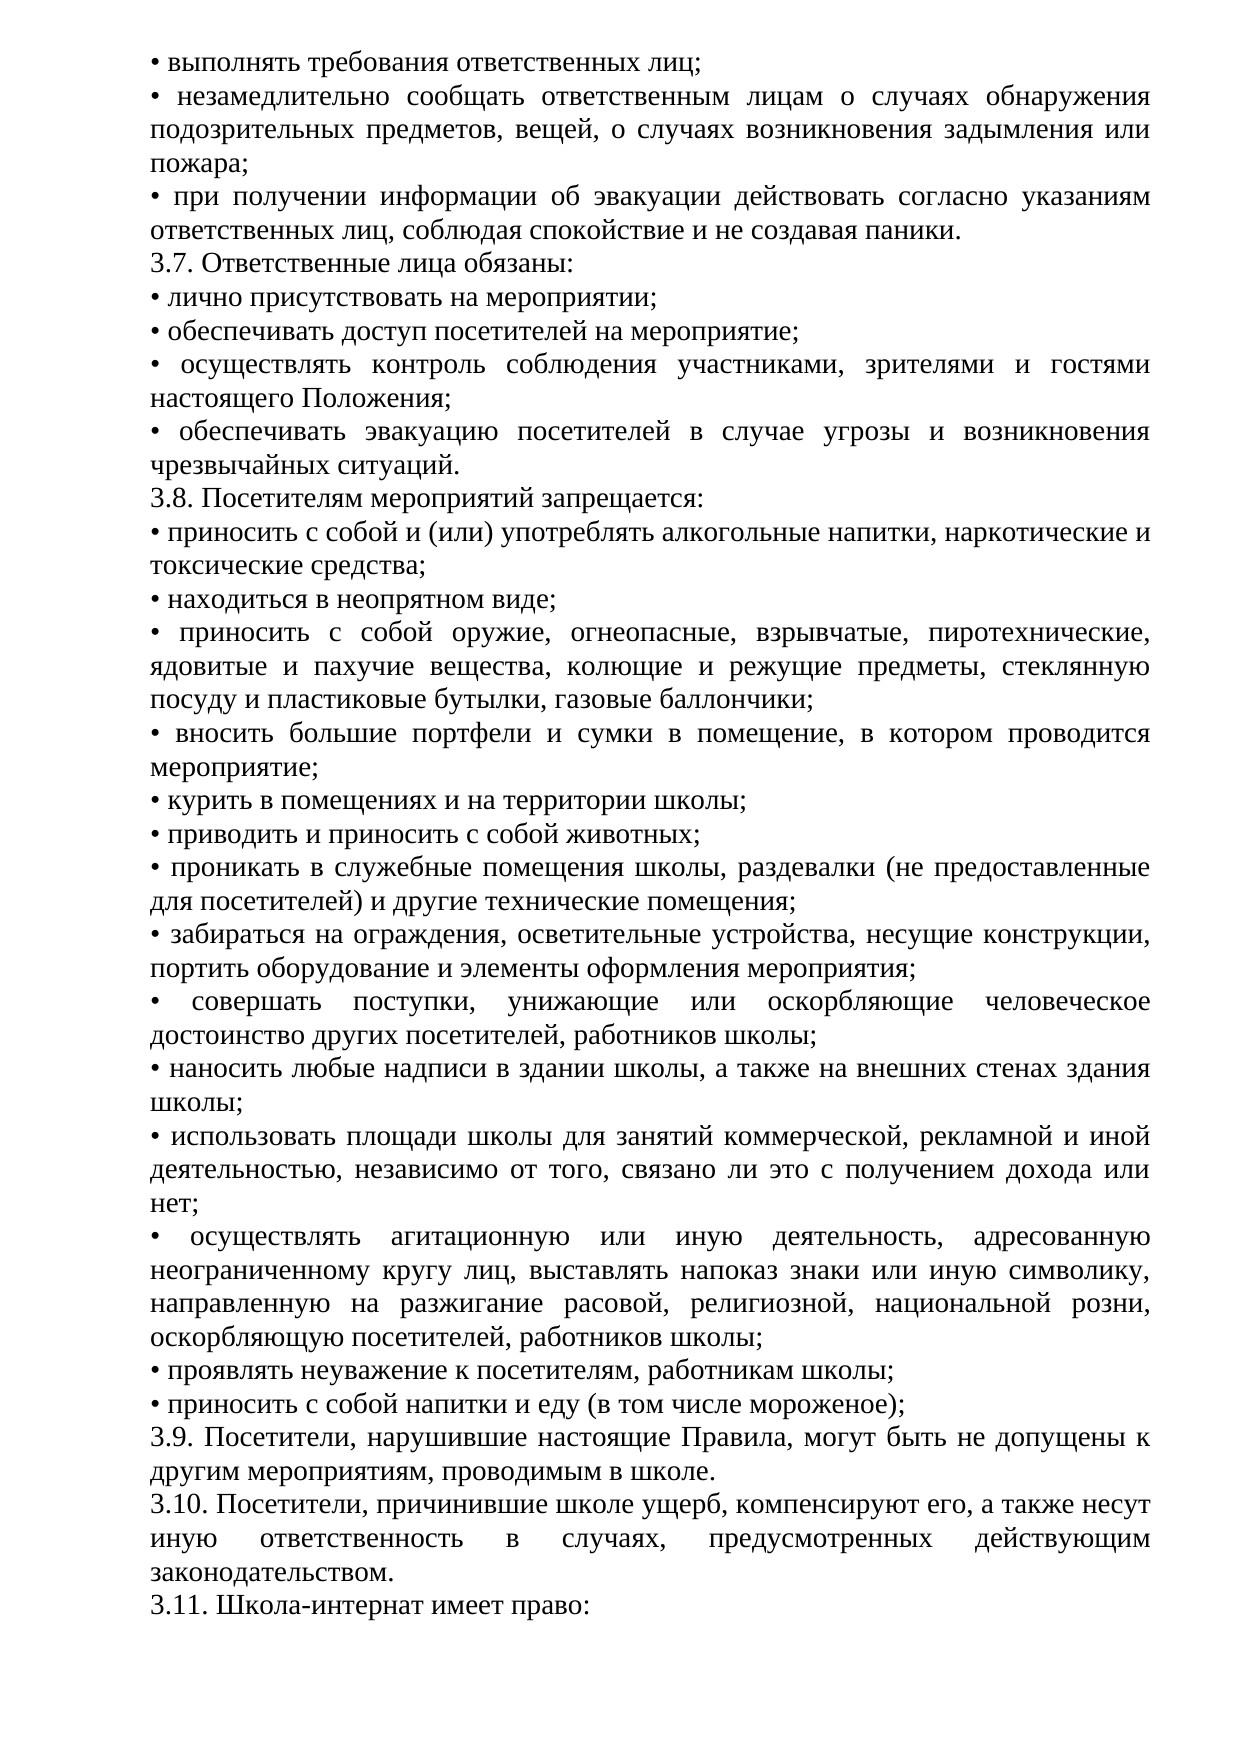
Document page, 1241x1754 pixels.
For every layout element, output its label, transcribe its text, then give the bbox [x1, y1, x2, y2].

text 3.7. Ответственные лица обязаны: [150, 246, 1151, 279]
text • наносить любые надписи в здании школы, а также на внешних стенах здания школы; [150, 1051, 1151, 1118]
text • осуществлять агитационную или иную деятельность, адресованную неограниченному кругу лиц, выставлять напоказ знаки или иную символику, направленную на разжигание расовой, религиозной, национальной розни, оскорбляющую посетителей, работников школы; [150, 1218, 1151, 1352]
text • при получении информации об эвакуации действовать согласно указаниям ответственных лиц, соблюдая спокойствие и не создавая паники. [150, 178, 1151, 246]
text • вносить большие портфели и сумки в помещение, в котором проводится мероприятие; [150, 715, 1151, 782]
text • находиться в неопрятном виде; [150, 581, 1151, 614]
text • проникать в служебные помещения школы, раздевалки (не предоставленные для посетителей) и другие технические помещения; [150, 849, 1151, 916]
text • курить в помещениях и на территории школы; [150, 782, 1151, 816]
text • выполнять требования ответственных лиц; [150, 44, 1151, 78]
text • обеспечивать доступ посетителей на мероприятие; [150, 313, 1151, 346]
text 3.11. Школа-интернат имеет право: [150, 1587, 1151, 1621]
text • обеспечивать эвакуацию посетителей в случае угрозы и возникновения чрезвычайных ситуаций. [150, 413, 1151, 480]
text • забираться на ограждения, осветительные устройства, несущие конструкции, портить оборудование и элементы оформления мероприятия; [150, 916, 1151, 983]
text • приносить с собой оружие, огнеопасные, взрывчатые, пиротехнические, ядовитые и пахучие вещества, колющие и режущие предметы, стеклянную посуду и пластиковые бутылки, газовые баллончики; [150, 614, 1151, 715]
text • приносить с собой напитки и еду (в том числе мороженое); [150, 1386, 1151, 1419]
text • проявлять неуважение к посетителям, работникам школы; [150, 1352, 1151, 1386]
text 3.10. Посетители, причинившие школе ущерб, компенсируют его, а также несут иную ответственность в случаях, предусмотренных действующим законодательством. [150, 1487, 1151, 1587]
text • незамедлительно сообщать ответственным лицам о случаях обнаружения подозрительных предметов, вещей, о случаях возникновения задымления или пожара; [150, 78, 1151, 178]
text • приносить с собой и (или) употреблять алкогольные напитки, наркотические и токсические средства; [150, 514, 1151, 581]
text • лично присутствовать на мероприятии; [150, 279, 1151, 313]
text • совершать поступки, унижающие или оскорбляющие человеческое достоинство других посетителей, работников школы; [150, 983, 1151, 1051]
text 3.9. Посетители, нарушившие настоящие Правила, могут быть не допущены к другим мероприятиям, проводимым в школе. [150, 1419, 1151, 1487]
text • осуществлять контроль соблюдения участниками, зрителями и гостями настоящего Положения; [150, 346, 1151, 413]
text • приводить и приносить с собой животных; [150, 816, 1151, 849]
text • использовать площади школы для занятий коммерческой, рекламной и иной деятельностью, независимо от того, связано ли это с получением дохода или нет; [150, 1118, 1151, 1218]
text 3.8. Посетителям мероприятий запрещается: [150, 480, 1151, 514]
